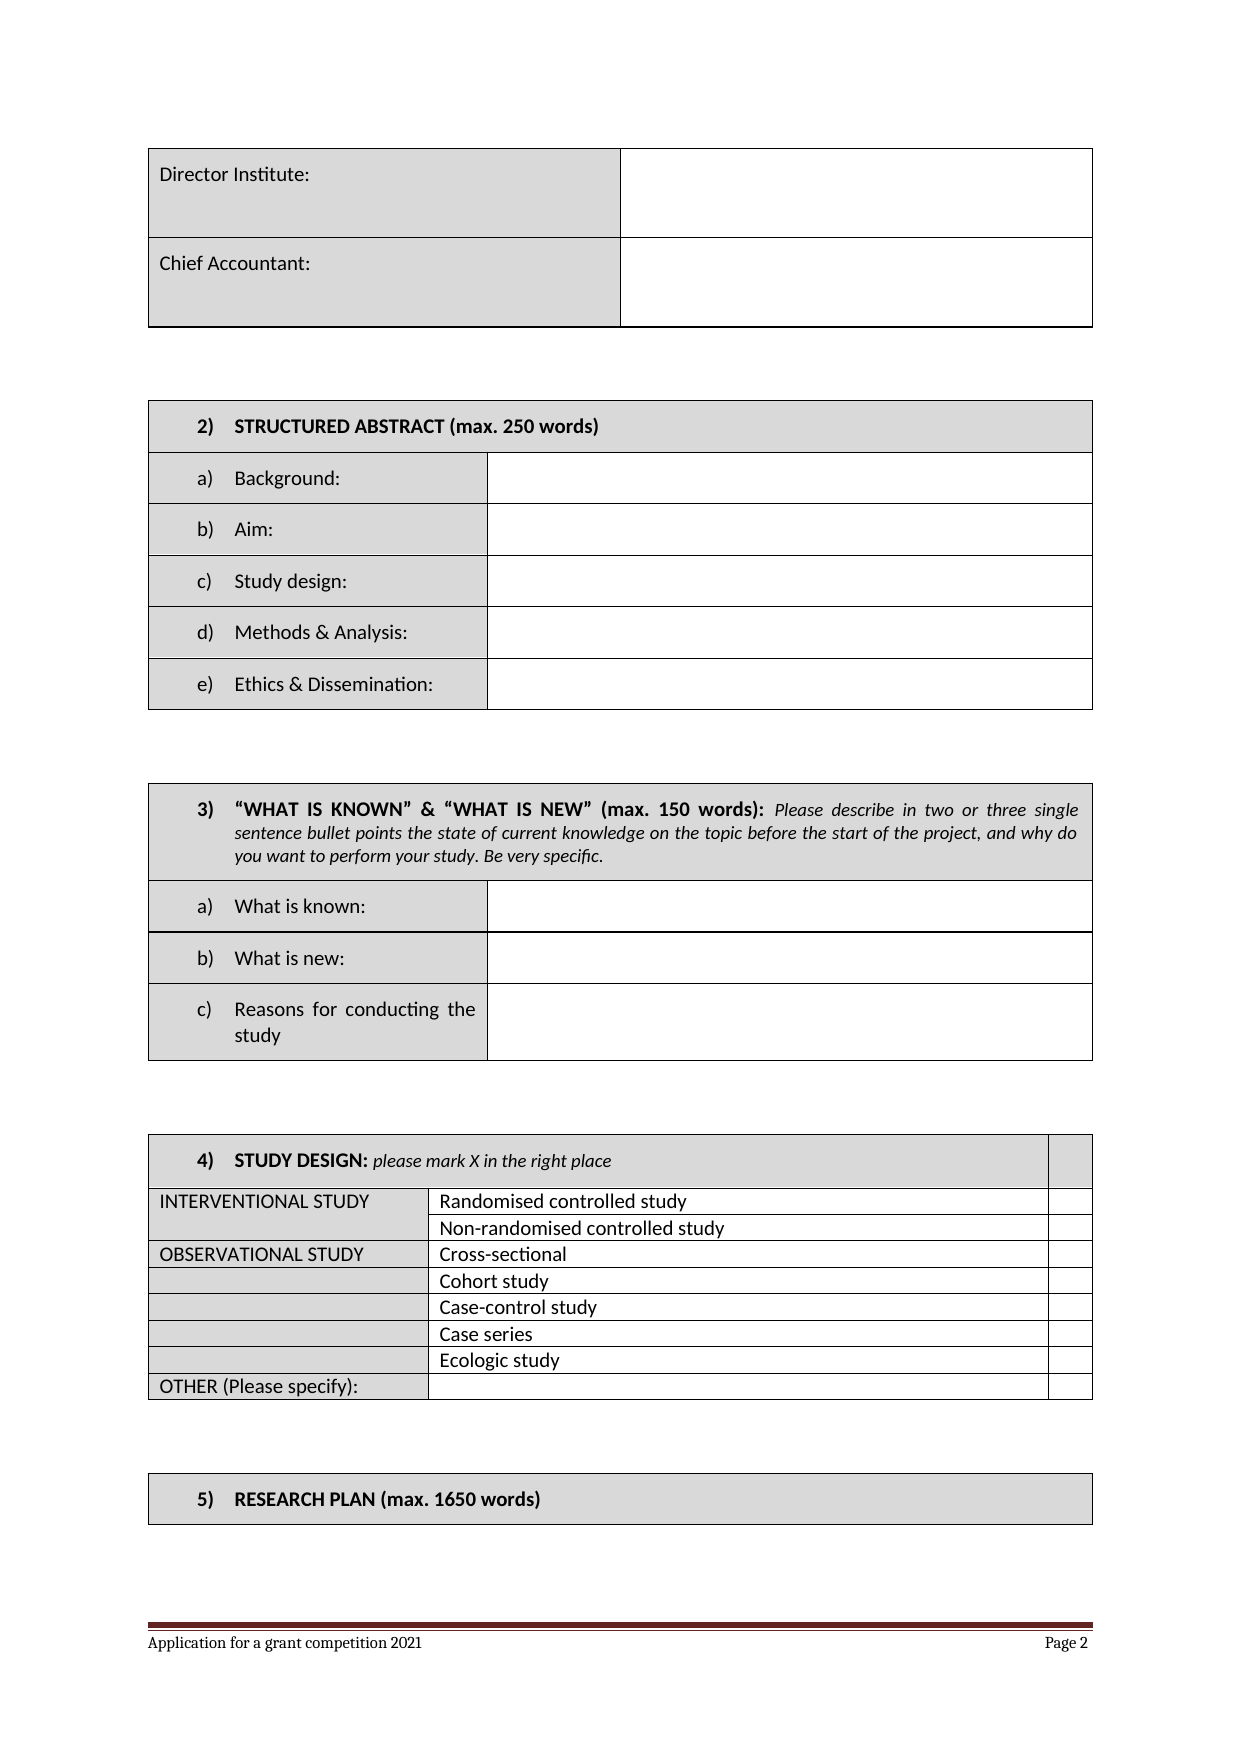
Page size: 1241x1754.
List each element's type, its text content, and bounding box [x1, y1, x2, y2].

table_cell [1049, 1374, 1092, 1399]
table_cell [149, 1321, 428, 1346]
table_cell Aim: [149, 504, 487, 554]
table_cell Background: [149, 453, 487, 503]
table_cell Study design: [149, 556, 487, 606]
table_cell Case-control study [429, 1294, 1048, 1320]
table_cell [149, 1294, 428, 1320]
table_cell [149, 1347, 428, 1373]
table_cell What is known: [149, 881, 487, 931]
table_cell [488, 659, 1092, 709]
table_cell [488, 504, 1092, 554]
table_cell [1049, 1189, 1092, 1214]
table_cell [488, 933, 1092, 983]
table_cell [621, 149, 1092, 237]
table_header “WHAT IS KNOWN” & “WHAT IS NEW” (max. 150 words): Please describe in two or three single sentence bullet points the state of current knowledge on the topic before the start of the project, and why do you want to perform your study. Be very specific. [149, 784, 1092, 880]
table_cell [488, 453, 1092, 503]
table_header [1049, 1135, 1092, 1187]
table_cell OBSERVATIONAL STUDY [149, 1241, 428, 1267]
table_cell INTERVENTIONAL STUDY [149, 1189, 428, 1240]
table_cell Non-randomised controlled study [429, 1215, 1048, 1240]
table_cell [1049, 1321, 1092, 1346]
table_cell Case series [429, 1321, 1048, 1346]
table_cell Ethics & Dissemination: [149, 659, 487, 709]
table_cell Randomised controlled study [429, 1189, 1048, 1214]
table_cell [1049, 1347, 1092, 1373]
table_cell OTHER (Please specify): [149, 1374, 428, 1399]
table_cell Reasons for conducting the study [149, 984, 487, 1060]
table_cell Cohort study [429, 1268, 1048, 1293]
table_cell Ecologic study [429, 1347, 1048, 1373]
table_cell What is new: [149, 933, 487, 983]
table_cell [621, 238, 1092, 326]
table_cell Chief Accountant: [149, 238, 620, 326]
table_cell [488, 984, 1092, 1060]
table_cell Methods & Analysis: [149, 607, 487, 657]
table_cell [488, 881, 1092, 931]
table_header RESEARCH PLAN (max. 1650 words) [149, 1474, 1092, 1524]
table_cell [1049, 1241, 1092, 1267]
table_header STRUCTURED ABSTRACT (max. 250 words) [149, 401, 1092, 452]
table_cell [488, 556, 1092, 606]
table_cell [488, 607, 1092, 657]
table_cell [149, 1268, 428, 1293]
table_header STUDY DESIGN: please mark X in the right place [149, 1135, 1048, 1187]
table_cell Cross-sectional [429, 1241, 1048, 1267]
table_cell [429, 1374, 1048, 1399]
table_cell Director Institute: [149, 149, 620, 237]
table_cell [1049, 1215, 1092, 1240]
table_cell [1049, 1294, 1092, 1320]
table_cell [1049, 1268, 1092, 1293]
